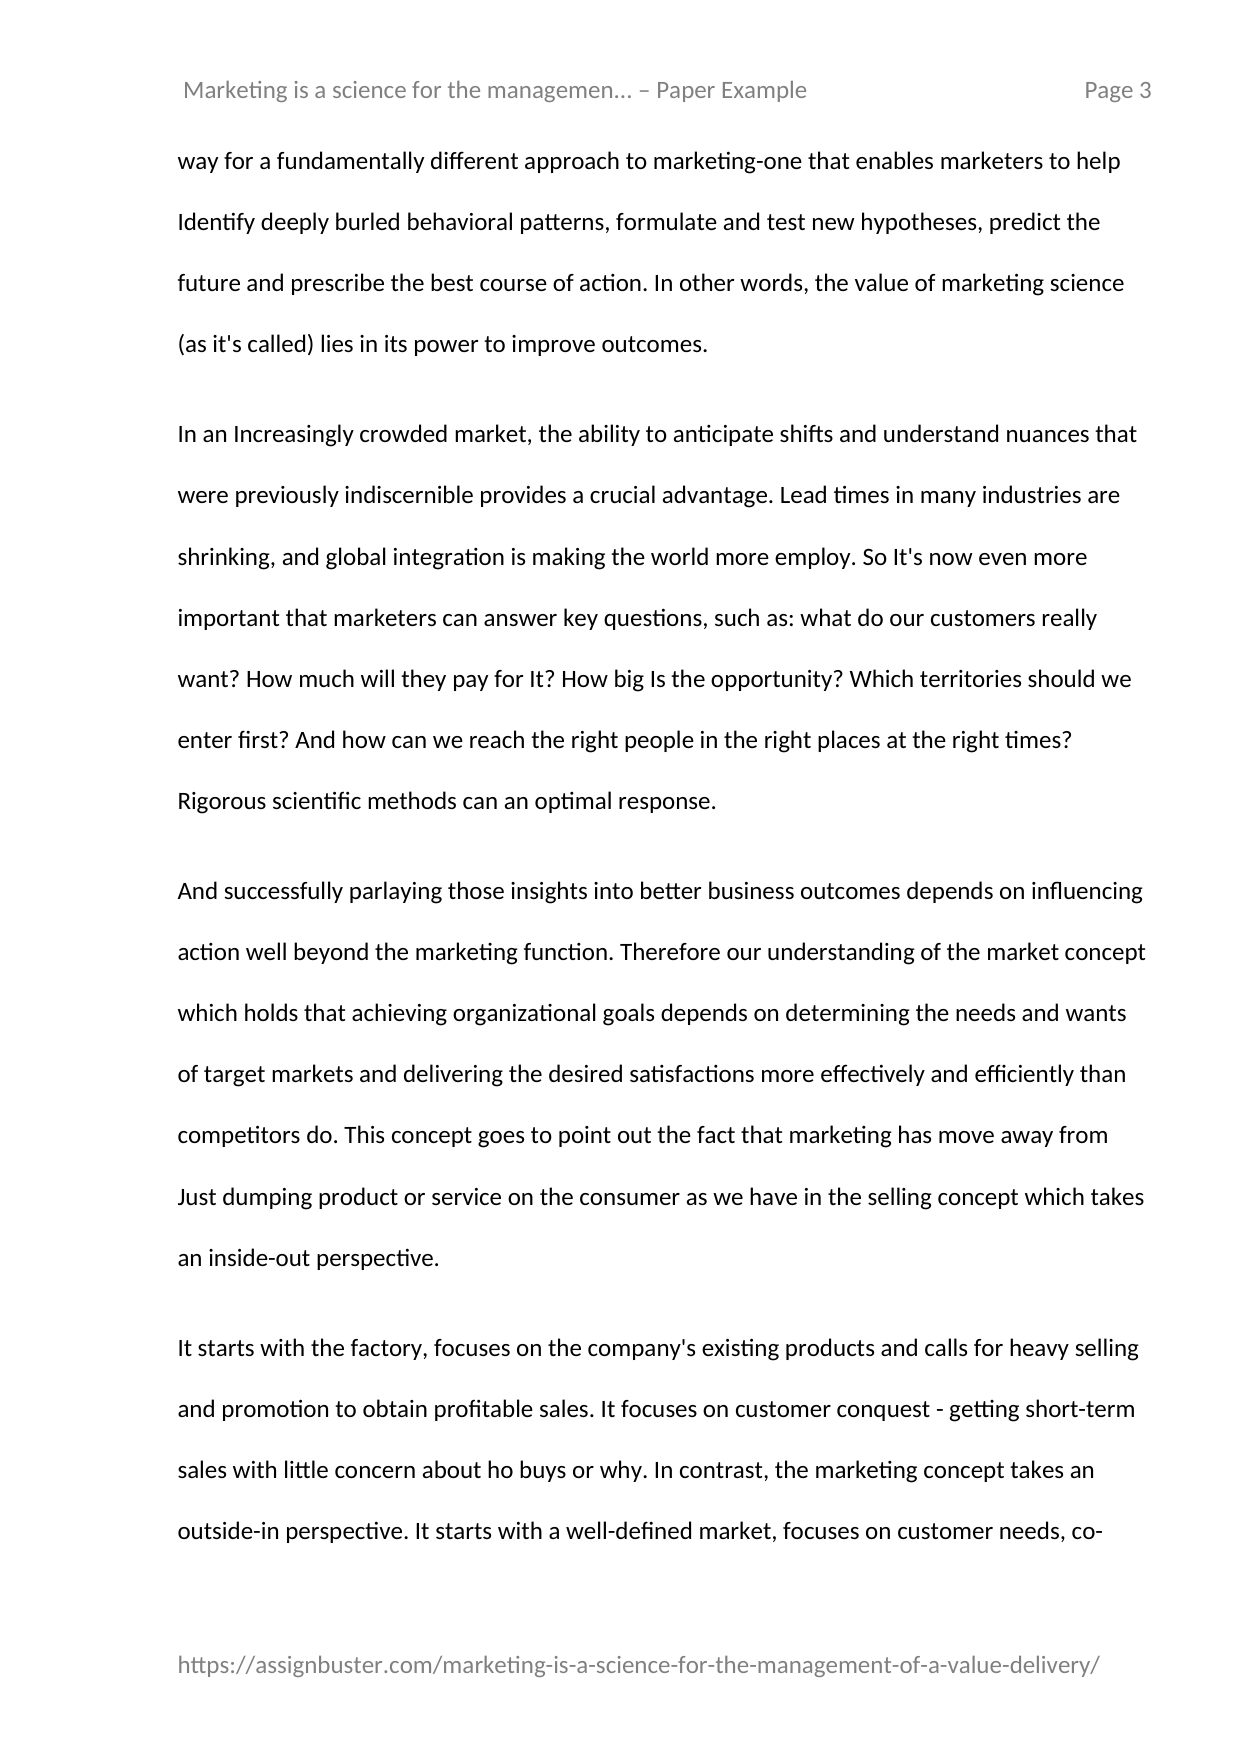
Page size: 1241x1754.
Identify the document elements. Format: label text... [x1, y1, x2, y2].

text And successfully parlaying those insights into better business outcomes depends on influencing action well beyond the marketing function. Therefore our understanding of the market concept which holds that achieving organizational goals depends on determining the needs and wants of target markets and delivering the desired satisfactions more effectively and efficiently than competitors do. This concept goes to point out the fact that marketing has move away from Just dumping product or service on the consumer as we have in the selling concept which takes an inside-out perspective. [177, 875, 1152, 1272]
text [177, 1332, 1152, 1546]
text In an Increasingly crowded market, the ability to anticipate shifts and understand nuances that were previously indiscernible provides a crucial advantage. Lead times in many industries are shrinking, and global integration is making the world more employ. So It's now even more important that marketers can answer key questions, such as: what do our customers really want? How much will they pay for It? How big Is the opportunity? Which territories should we enter first? And how can we reach the right people in the right places at the right times? Rigorous scientific methods can an optimal response. [177, 419, 1152, 815]
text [177, 145, 1152, 359]
